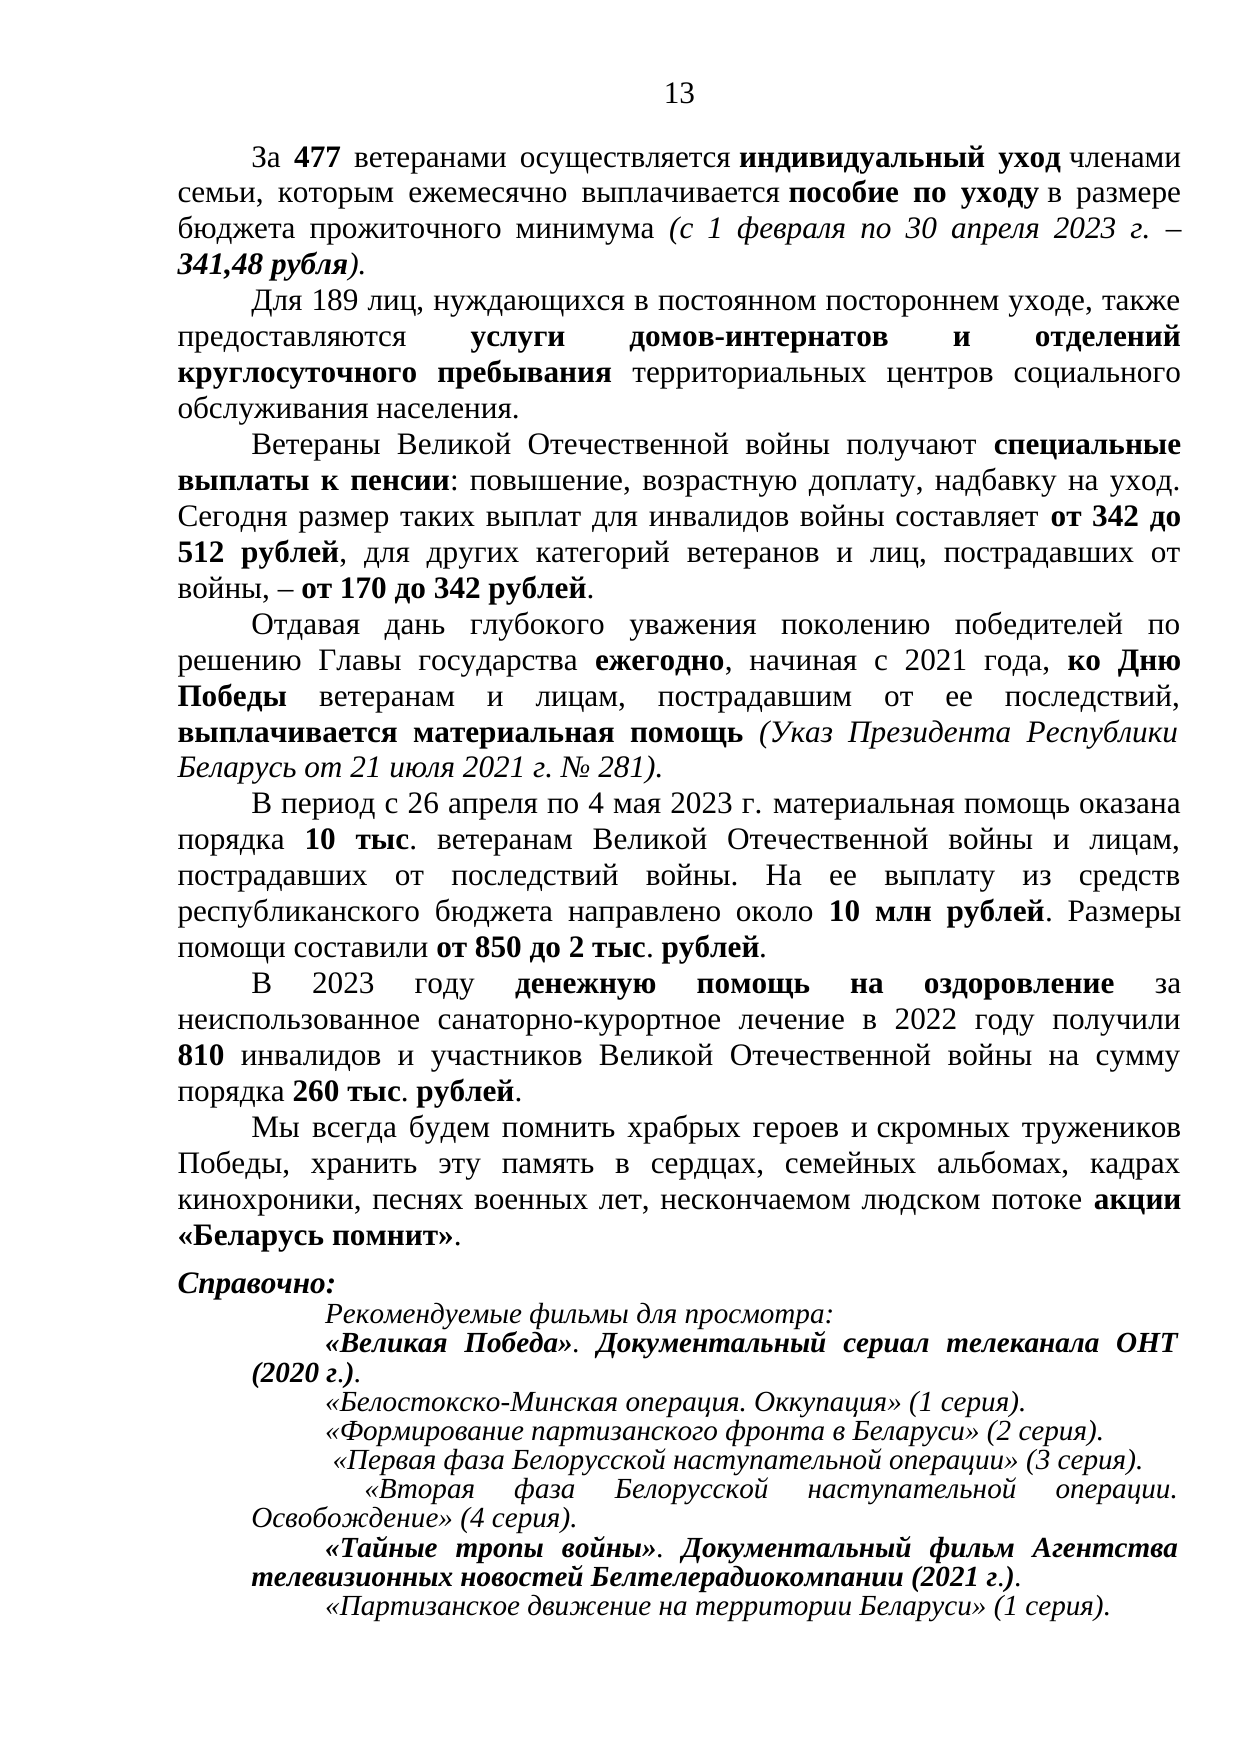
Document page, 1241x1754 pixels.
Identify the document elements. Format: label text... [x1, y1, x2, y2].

text Ветераны Великой Отечественной войны получают специальные выплаты к пенсии: повышение, возрастную доплату, надбавку на уход. Сегодня размер таких выплат для инвалидов войны составляет от 342 до 512 рублей, для других категорий ветеранов и лиц, пострадавших от войны, – от 170 до 342 рублей. [177, 425, 1181, 605]
text «Тайные тропы войны». Документальный фильм Агентства телевизионных новостей Белтелерадиокомпании (2021 г.). [251, 1534, 1181, 1592]
text Справочно: [177, 1264, 1181, 1300]
text Отдавая дань глубокого уважения поколению победителей по решению Главы государства ежегодно, начиная с 2021 года, ко Дню Победы ветеранам и лицам, пострадавшим от ее последствий, выплачивается материальная помощь (Указ Президента Республики Беларусь от 21 июля 2021 г. № 281). [177, 605, 1181, 785]
text «Партизанское движение на территории Беларуси» (1 серия). [251, 1592, 1181, 1621]
text «Первая фаза Белорусской наступательной операции» (3 серия). [251, 1446, 1181, 1475]
text «Белостокско-Минская операция. Оккупация» (1 серия). [251, 1388, 1181, 1417]
text В 2023 году денежную помощь на оздоровление за неиспользованное санаторно-курортное лечение в 2022 году получили 810 инвалидов и участников Великой Отечественной войны на сумму порядка 260 тыс. рублей. [177, 964, 1181, 1108]
text Для 189 лиц, нуждающихся в постоянном постороннем уходе, также предоставляются услуги домов-интернатов и отделений круглосуточного пребывания территориальных центров социального обслуживания населения. [177, 282, 1181, 425]
text «Формирование партизанского фронта в Беларуси» (2 серия). [251, 1417, 1181, 1446]
text В период с 26 апреля по 4 мая 2023 г. материальная помощь оказана порядка 10 тыс. ветеранам Великой Отечественной войны и лицам, пострадавших от последствий войны. На ее выплату из средств республиканского бюджета направлено около 10 млн рублей. Размеры помощи составили от 850 до 2 тыс. рублей. [177, 785, 1181, 964]
text «Великая Победа». Документальный сериал телеканала ОНТ (2020 г.). [251, 1329, 1181, 1388]
text Мы всегда будем помнить храбрых героев и скромных тружеников Победы, хранить эту память в сердцах, семейных альбомах, кадрах кинохроники, песнях военных лет, нескончаемом людском потоке акции «Беларусь помнит». [177, 1108, 1181, 1252]
text Рекомендуемые фильмы для просмотра: [251, 1300, 1181, 1329]
text «Вторая фаза Белорусской наступательной операции. Освобождение» (4 серия). [251, 1475, 1181, 1534]
text За 477 ветеранами осуществляется индивидуальный уход членами семьи, которым ежемесячно выплачивается пособие по уходу в размере бюджета прожиточного минимума (с 1 февраля по 30 апреля 2023 г. – 341,48 рубля). [177, 138, 1181, 282]
